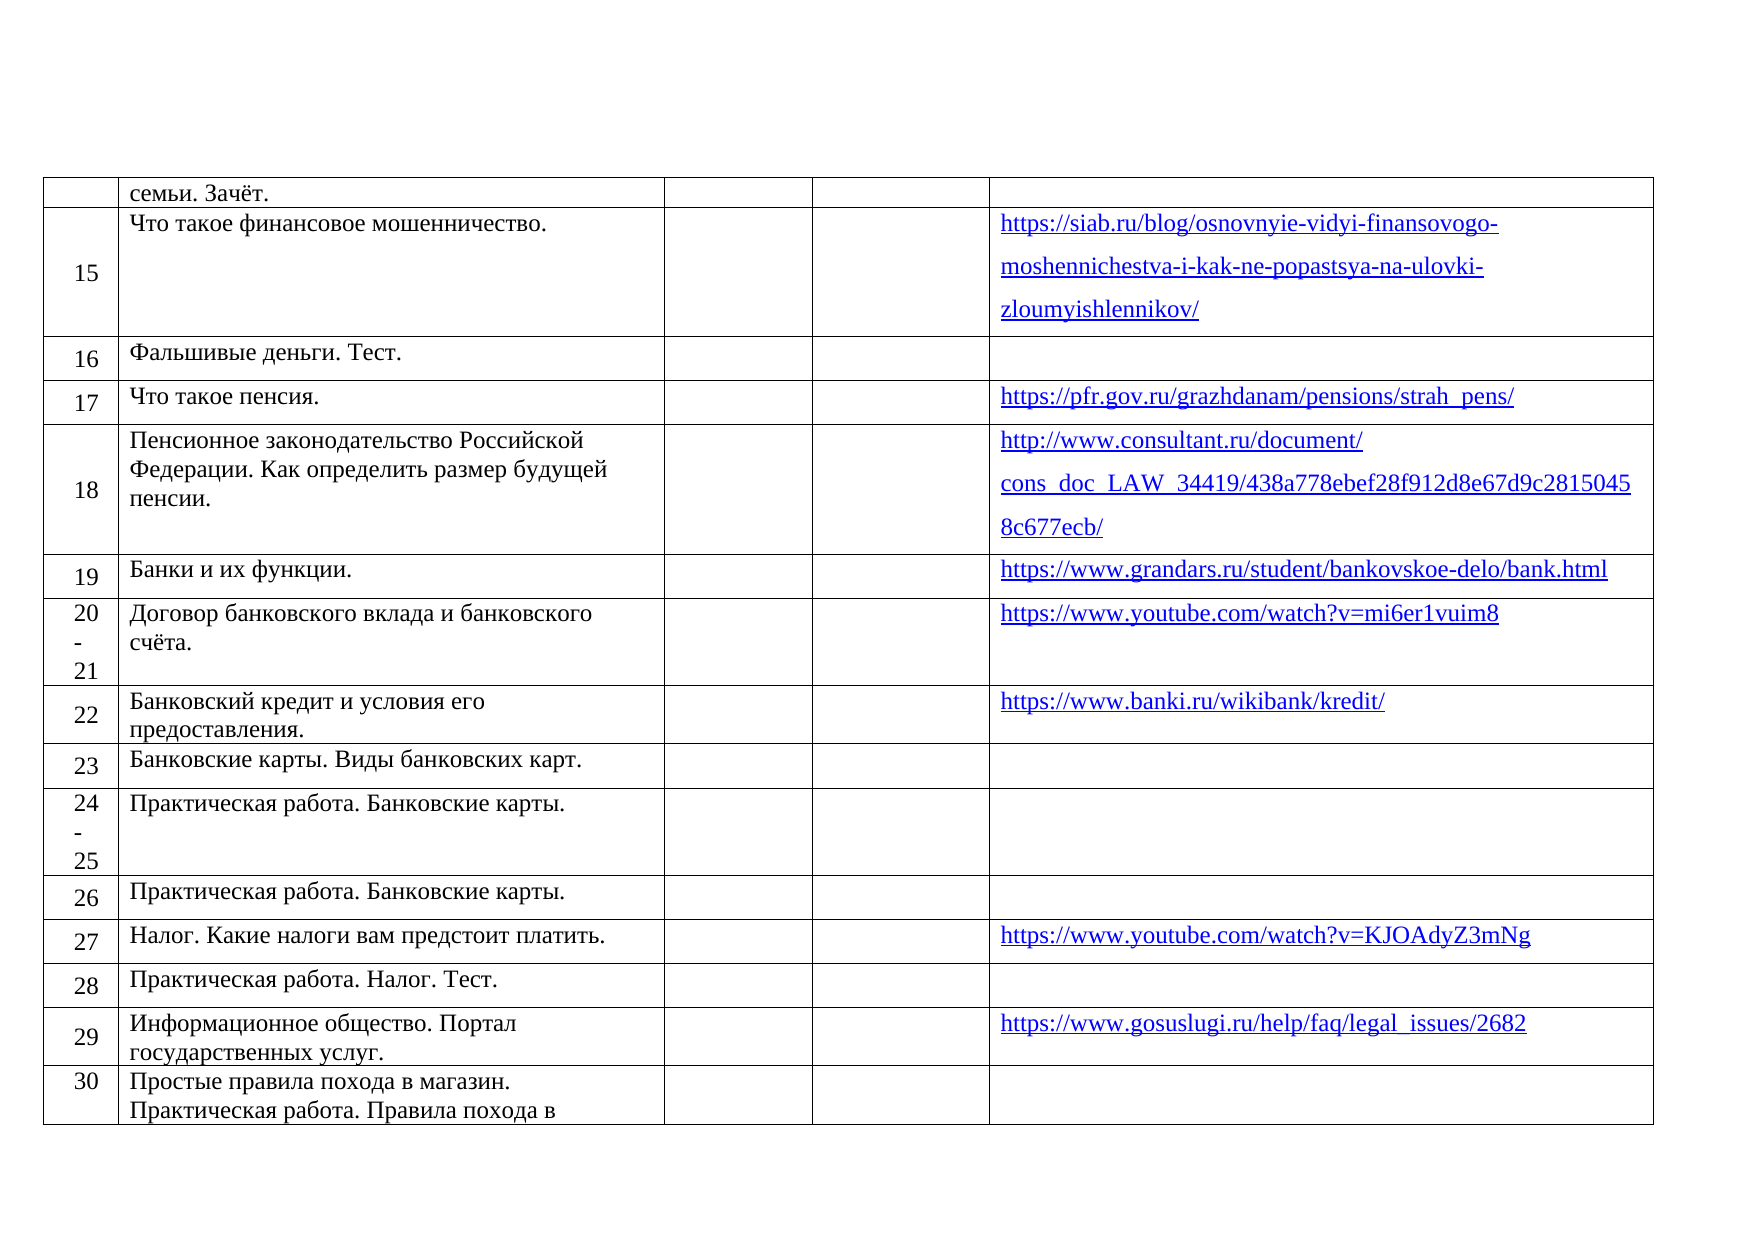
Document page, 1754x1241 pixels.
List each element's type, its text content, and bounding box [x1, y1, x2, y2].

table_cell Налог. Какие налоги вам предстоит платить. [119, 920, 664, 963]
table_cell Что такое финансовое мошенничество. [119, 208, 664, 336]
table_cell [119, 1066, 664, 1124]
table_cell [813, 208, 989, 336]
table_cell [813, 1066, 989, 1124]
table_cell [813, 964, 989, 1007]
table_cell 16 [44, 337, 118, 380]
table_cell 17 [44, 381, 118, 424]
table_cell https://www.banki.ru/wikibank/kredit/ [990, 686, 1653, 743]
table_cell [665, 876, 812, 919]
table_cell [813, 337, 989, 380]
table_cell https://siab.ru/blog/osnovnyie-vidyi-finansovogo-moshennichestva-i-kak-ne-popastsya-na-ulovki-zloumyishlennikov/ [990, 208, 1653, 336]
table_cell 23 [44, 744, 118, 787]
table_cell [665, 425, 812, 553]
table_cell https://pfr.gov.ru/grazhdanam/pensions/strah_pens/ [990, 381, 1653, 424]
table_cell [665, 920, 812, 963]
table_cell [813, 381, 989, 424]
table_cell https://www.gosuslugi.ru/help/faq/legal_issues/2682 [990, 1008, 1653, 1065]
table_cell 30 [44, 1066, 118, 1124]
table_cell [813, 744, 989, 787]
table_cell [813, 686, 989, 743]
table_cell [665, 686, 812, 743]
table_cell 20-21 [44, 599, 118, 685]
table_cell [990, 337, 1653, 380]
table_cell [665, 1008, 812, 1065]
table_cell Информационное общество. Портал государственных услуг. [119, 1008, 664, 1065]
table_cell [990, 178, 1653, 207]
table_cell [813, 599, 989, 685]
table_cell Банки и их функции. [119, 555, 664, 597]
table_cell [665, 555, 812, 597]
table_cell Пенсионное законодательство Российской Федерации. Как определить размер будущей пенсии. [119, 425, 664, 553]
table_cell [119, 178, 664, 207]
table_cell [813, 555, 989, 597]
table_cell [665, 381, 812, 424]
table_cell https://www.grandars.ru/student/bankovskoe-delo/bank.html [990, 555, 1653, 597]
table_cell 14 [44, 178, 118, 207]
table_cell [813, 425, 989, 553]
table_cell 29 [44, 1008, 118, 1065]
table_cell [813, 920, 989, 963]
table_cell [665, 599, 812, 685]
table_cell Что такое пенсия. [119, 381, 664, 424]
table_cell 28 [44, 964, 118, 1007]
table_cell Практическая работа. Банковские карты. [119, 789, 664, 875]
table_cell 26 [44, 876, 118, 919]
table_cell http://www.consultant.ru/document/cons_doc_LAW_34419/438a778ebef28f912d8e67d9c28150458c677ecb/ [990, 425, 1653, 553]
table_cell [665, 964, 812, 1007]
table_cell [665, 178, 812, 207]
table_cell 18 [44, 425, 118, 553]
table_cell 19 [44, 555, 118, 597]
table_cell [990, 744, 1653, 787]
table_cell [990, 964, 1653, 1007]
table_cell 27 [44, 920, 118, 963]
table_cell [665, 337, 812, 380]
table_cell https://www.youtube.com/watch?v=KJOAdyZ3mNg [990, 920, 1653, 963]
table_cell [990, 789, 1653, 875]
table_cell [813, 1008, 989, 1065]
table_cell 15 [44, 208, 118, 336]
table_cell [990, 1066, 1653, 1124]
table_cell [990, 876, 1653, 919]
table_cell Практическая работа. Налог. Тест. [119, 964, 664, 1007]
table_cell [813, 178, 989, 207]
table_cell [813, 876, 989, 919]
table_cell Банковские карты. Виды банковских карт. [119, 744, 664, 787]
table_cell Практическая работа. Банковские карты. [119, 876, 664, 919]
table_cell Банковский кредит и условия его предоставления. [119, 686, 664, 743]
table_cell [665, 744, 812, 787]
table_cell [813, 789, 989, 875]
table_cell [665, 1066, 812, 1124]
table_cell Договор банковского вклада и банковского счёта. [119, 599, 664, 685]
table_cell https://www.youtube.com/watch?v=mi6er1vuim8 [990, 599, 1653, 685]
table_cell 22 [44, 686, 118, 743]
table_cell 24-25 [44, 789, 118, 875]
table_cell Фальшивые деньги. Тест. [119, 337, 664, 380]
table_cell [665, 789, 812, 875]
table_cell [665, 208, 812, 336]
